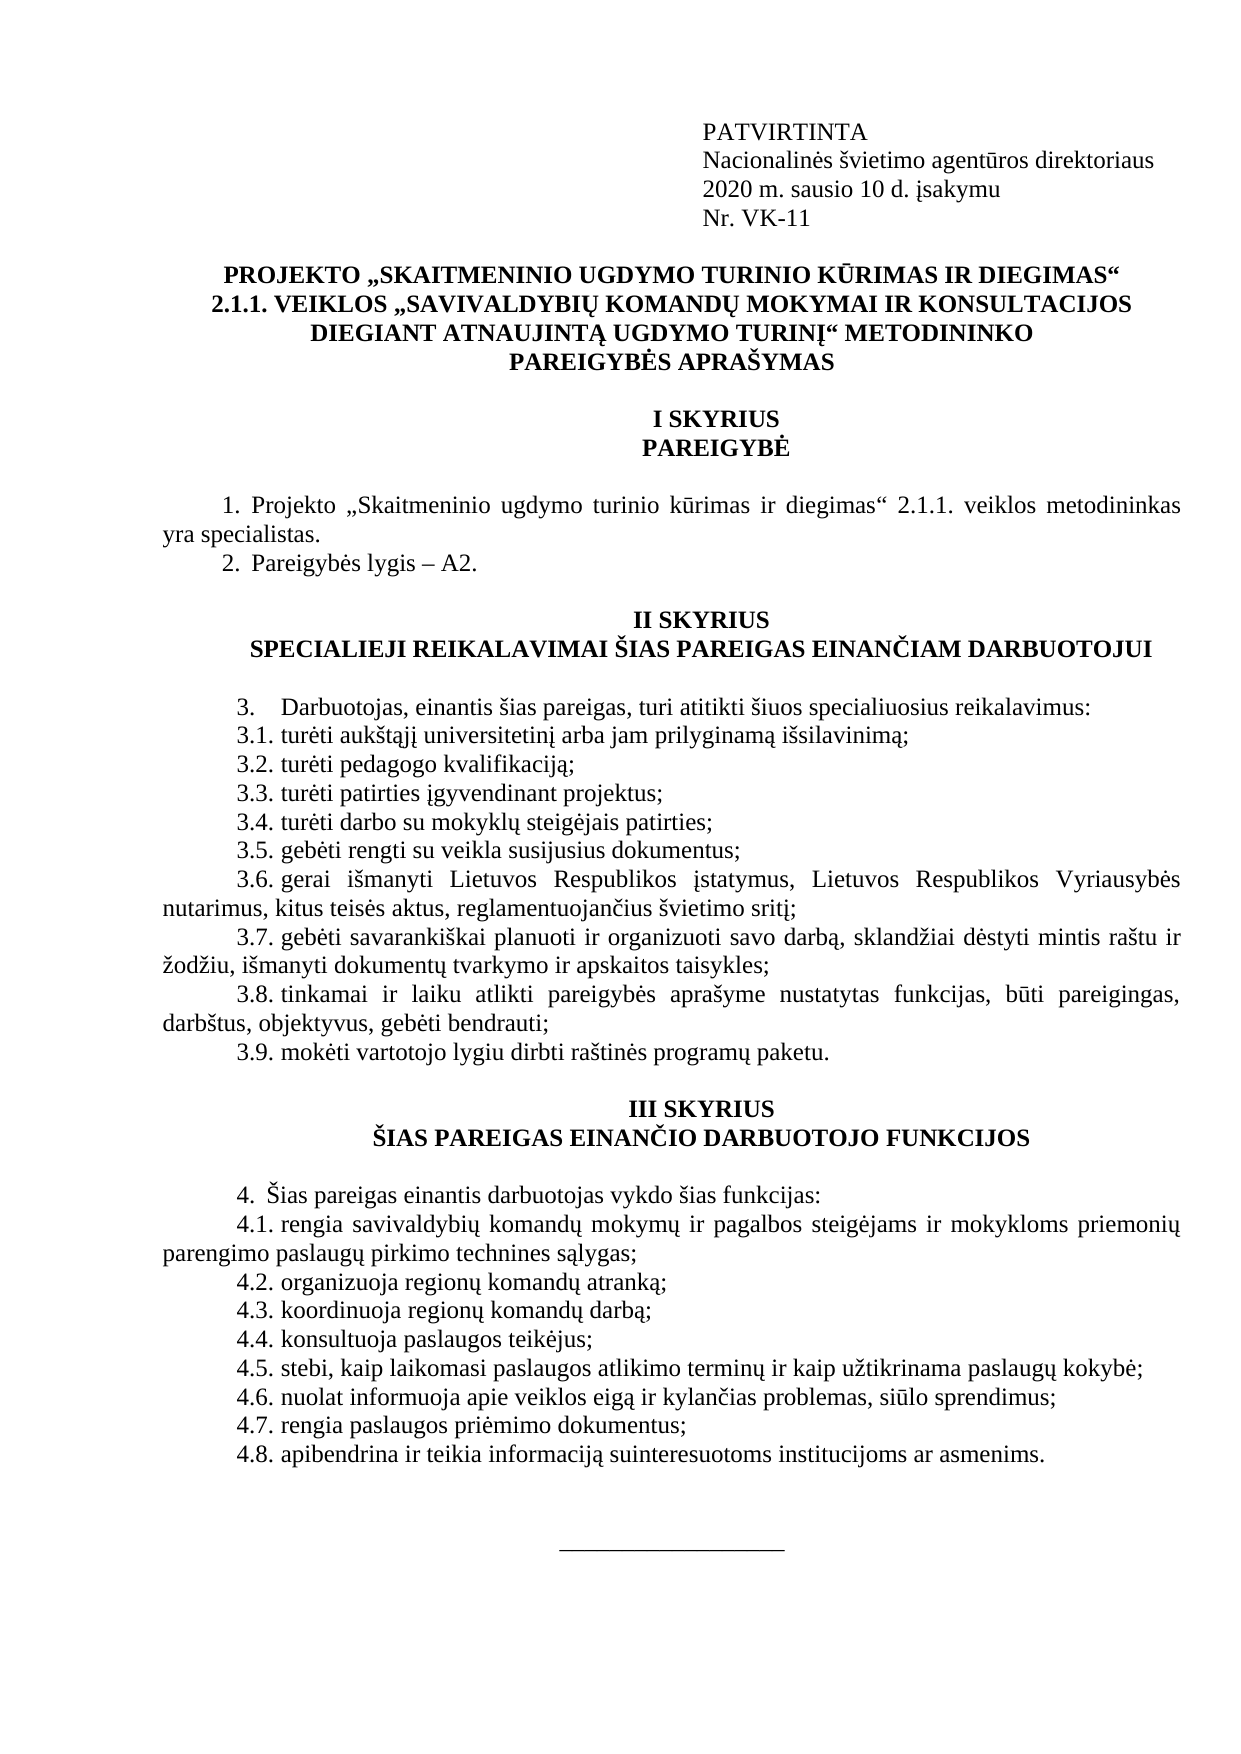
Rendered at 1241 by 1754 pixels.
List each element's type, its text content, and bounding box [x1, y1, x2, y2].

list mokėti vartotojo lygiu dirbti raštinės programų paketu. [162, 1037, 1181, 1065]
text PAREIGYBĖS APRAŠYMAS [162, 347, 1181, 375]
list apibendrina ir teikia informaciją suinteresuotoms institucijoms ar asmenims. [162, 1439, 1181, 1468]
list turėti pedagogo kvalifikaciją; [162, 749, 1181, 778]
list nuolat informuoja apie veiklos eigą ir kylančias problemas, siūlo sprendimus; [162, 1382, 1181, 1410]
text 2020 m. sausio 10 d. įsakymu [567, 174, 1181, 203]
text PROJEKTO „Skaitmeninio ugdymo turinio kūrimas ir diegimas“ [162, 260, 1181, 289]
text SPECIALIEJI REIKALAVIMAI ŠIAS PAREIGAS EINANČIAM DARBUOTOJUI [222, 634, 1181, 663]
list organizuoja regionų komandų atranką; [162, 1267, 1181, 1295]
text __________________ [162, 1525, 1181, 1554]
list rengia savivaldybių komandų mokymų ir pagalbos steigėjams ir mokykloms priemonių parengimo paslaugų pirkimo technines sąlygas; [162, 1209, 1181, 1267]
list tinkamai ir laiku atlikti pareigybės aprašyme nustatytas funkcijas, būti pareigingas, darbštus, objektyvus, gebėti bendrauti; [162, 979, 1181, 1037]
list Darbuotojas, einantis šias pareigas, turi atitikti šiuos specialiuosius reikalavimus: [162, 692, 1181, 720]
text PAREIGYBĖ [251, 433, 1181, 462]
list rengia paslaugos priėmimo dokumentus; [162, 1410, 1181, 1439]
list gerai išmanyti Lietuvos Respublikos įstatymus, Lietuvos Respublikos Vyriausybės nutarimus, kitus teisės aktus, reglamentuojančius švietimo sritį; [162, 864, 1181, 922]
list Projekto „Skaitmeninio ugdymo turinio kūrimas ir diegimas“ 2.1.1. veiklos metodininkas yra specialistas. [162, 490, 1181, 548]
list konsultuoja paslaugos teikėjus; [162, 1324, 1181, 1353]
text III SKYRIUS [222, 1094, 1181, 1123]
text 2.1.1. veiklos „Savivaldybių komandų mokymai ir konsultacijos diegiant atnaujintą ugdymo turinį“ METODININKO [162, 289, 1181, 347]
list I SKYRIUS [251, 404, 1181, 433]
text ŠIAS PAREIGAS EINANČIO DARBUOTOJO FUNKCIJOS [222, 1123, 1181, 1152]
list turėti darbo su mokyklų steigėjais patirties; [162, 807, 1181, 835]
list gebėti savarankiškai planuoti ir organizuoti savo darbą, sklandžiai dėstyti mintis raštu ir žodžiu, išmanyti dokumentų tvarkymo ir apskaitos taisykles; [162, 922, 1181, 979]
list turėti aukštąjį universitetinį arba jam prilyginamą išsilavinimą; [162, 720, 1181, 749]
text PATVIRTINTA [567, 117, 1181, 145]
list gebėti rengti su veikla susijusius dokumentus; [162, 835, 1181, 864]
list II SKYRIUS [222, 605, 1181, 634]
list koordinuoja regionų komandų darbą; [162, 1295, 1181, 1324]
text Nr. VK-11 [567, 203, 1181, 232]
list Pareigybės lygis – A2. [162, 548, 1181, 577]
text Nacionalinės švietimo agentūros direktoriaus [567, 145, 1181, 174]
list stebi, kaip laikomasi paslaugos atlikimo terminų ir kaip užtikrinama paslaugų kokybė; [162, 1353, 1181, 1382]
list turėti patirties įgyvendinant projektus; [162, 778, 1181, 807]
list Šias pareigas einantis darbuotojas vykdo šias funkcijas: [162, 1180, 1181, 1209]
